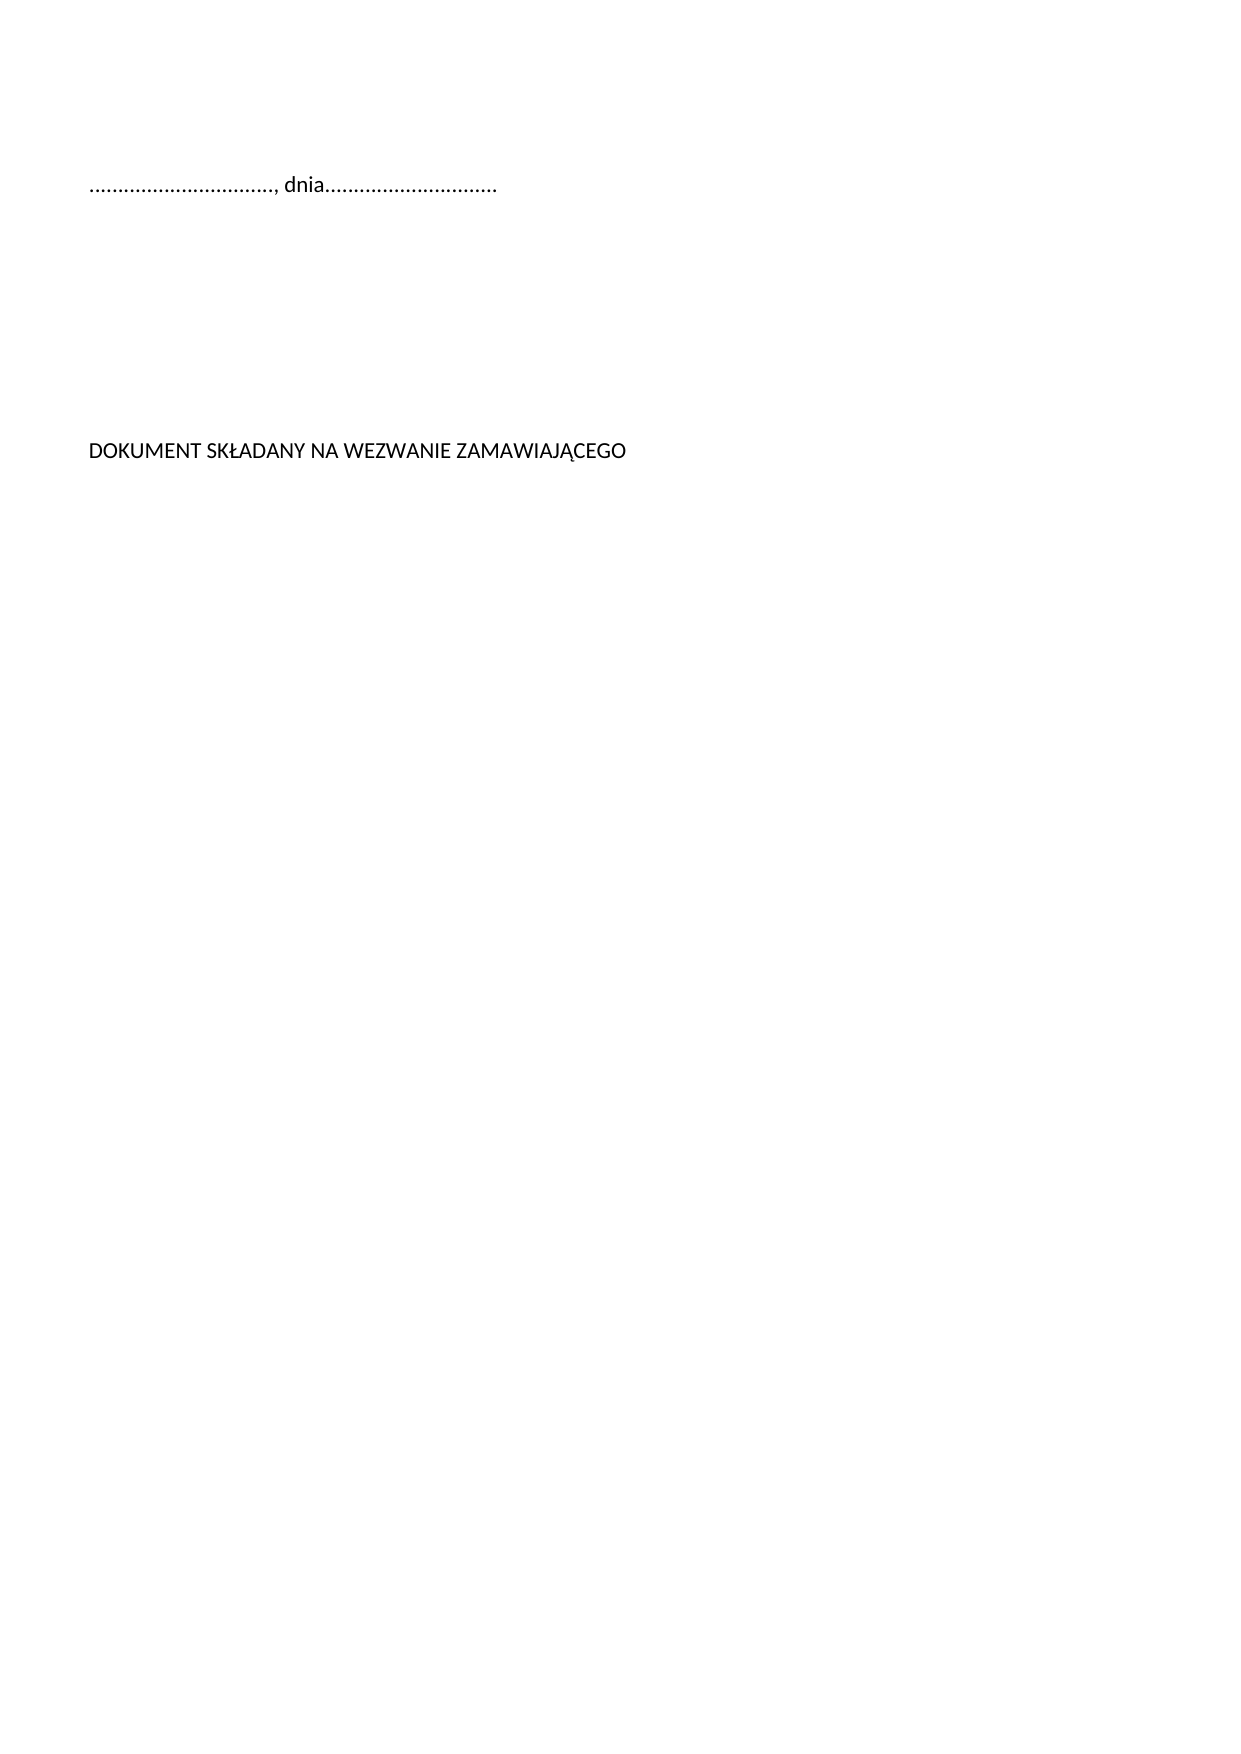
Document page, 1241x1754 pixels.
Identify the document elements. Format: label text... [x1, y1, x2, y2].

text ................................, dnia.............................. [89, 171, 1125, 199]
text DOKUMENT SKŁADANY NA WEZWANIE ZAMAWIAJĄCEGO [89, 436, 1125, 464]
